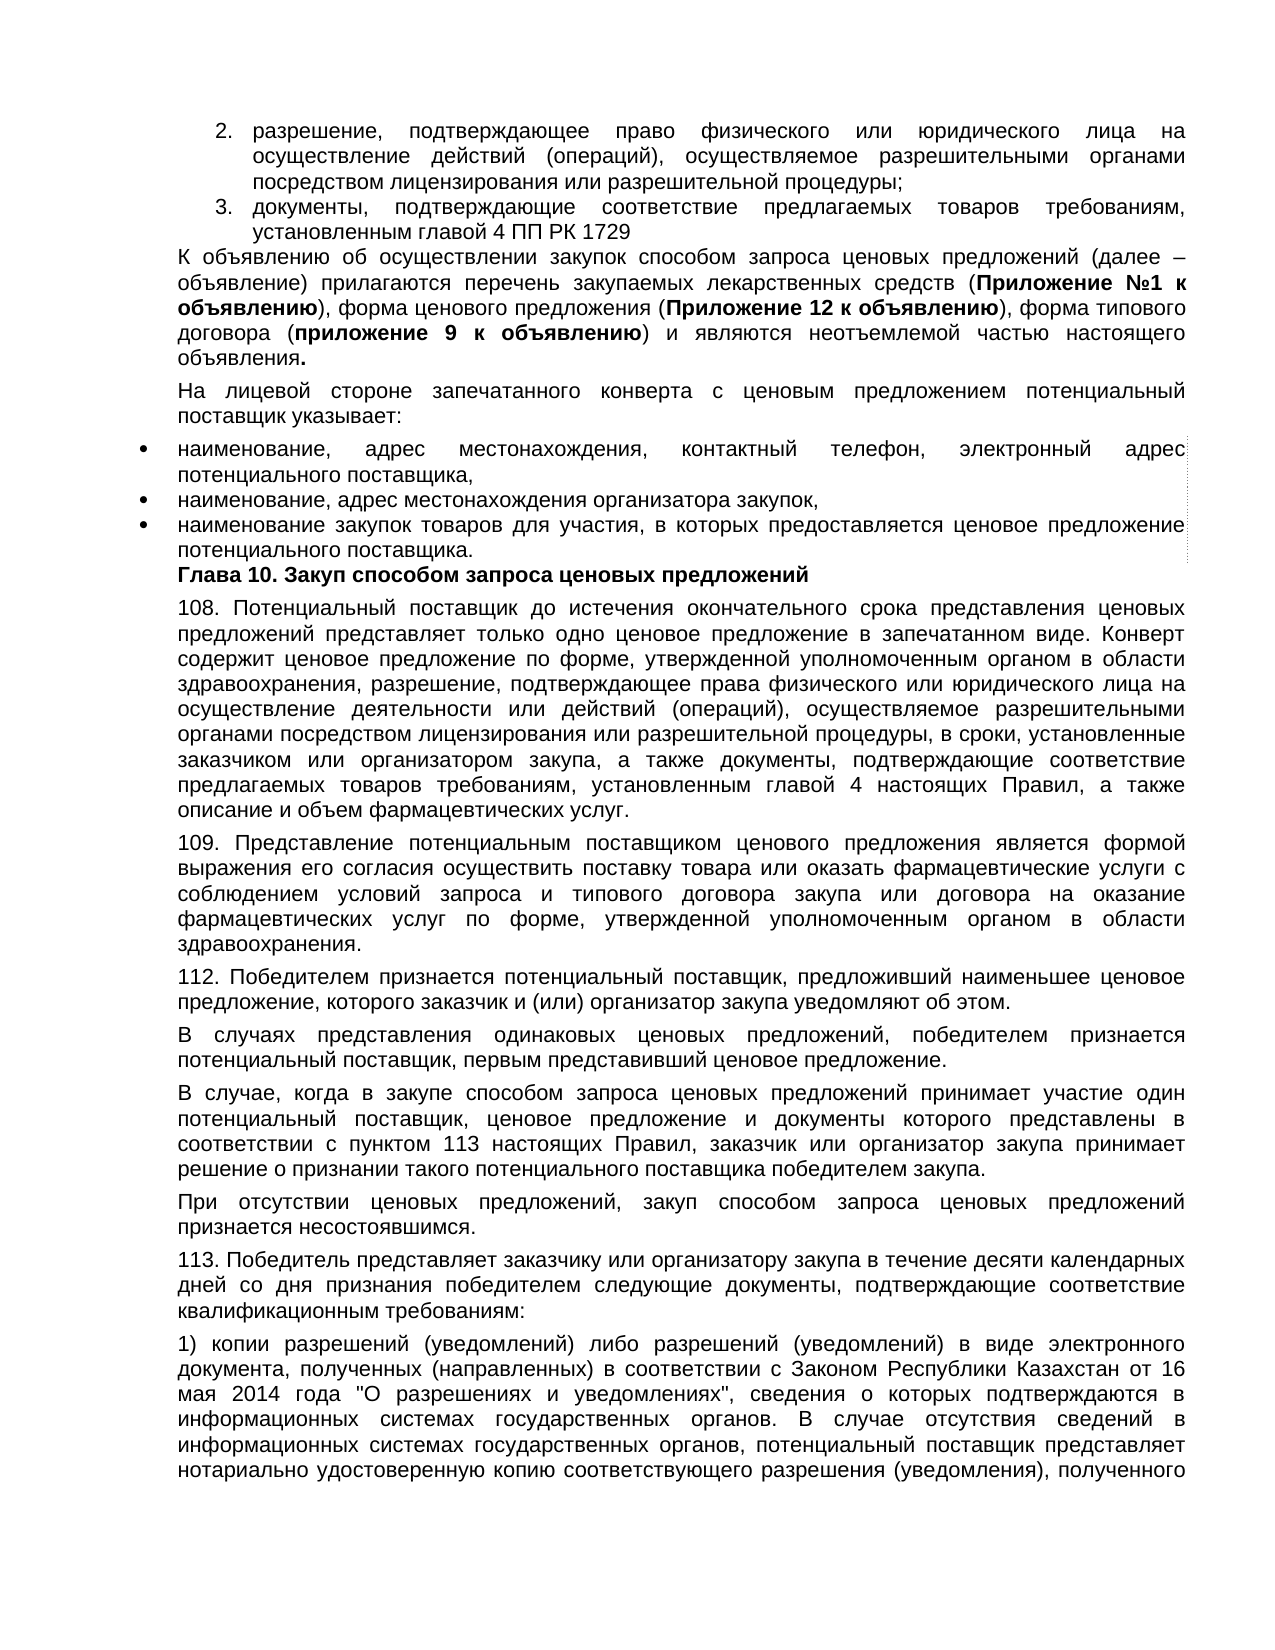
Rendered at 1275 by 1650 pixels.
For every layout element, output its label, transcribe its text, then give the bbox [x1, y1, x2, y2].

list документы, подтверждающие соответствие предлагаемых товаров требованиям, установленным главой 4 ПП РК 1729 [215, 194, 1186, 244]
list наименование, адрес местонахождения, контактный телефон, электронный адрес потенциального поставщика, [140, 436, 1188, 487]
text В случае, когда в закупе способом запроса ценовых предложений принимает участие один потенциальный поставщик, ценовое предложение и документы которого представлены в соответствии с пунктом 113 настоящих Правил, заказчик или организатор закупа принимает решение о признании такого потенциального поставщика победителем закупа. [177, 1080, 1186, 1181]
text 112. Победителем признается потенциальный поставщик, предложивший наименьшее ценовое предложение, которого заказчик и (или) организатор закупа уведомляют об этом. [177, 964, 1186, 1014]
text 109. Представление потенциальным поставщиком ценового предложения является формой выражения его согласия осуществить поставку товара или оказать фармацевтические услуги с соблюдением условий запроса и типового договора закупа или договора на оказание фармацевтических услуг по форме, утвержденной уполномоченным органом в области здравоохранения. [177, 830, 1186, 956]
list разрешение, подтверждающее право физического или юридического лица на осуществление действий (операций), осуществляемое разрешительными органами посредством лицензирования или разрешительной процедуры; [215, 118, 1186, 194]
text В случаях представления одинаковых ценовых предложений, победителем признается потенциальный поставщик, первым представивший ценовое предложение. [177, 1022, 1186, 1072]
text На лицевой стороне запечатанного конверта с ценовым предложением потенциальный поставщик указывает: [177, 378, 1186, 428]
list наименование, адрес местонахождения организатора закупок, [140, 487, 1188, 512]
text При отсутствии ценовых предложений, закуп способом запроса ценовых предложений признается несостоявшимся. [177, 1189, 1186, 1239]
text Глава 10. Закуп способом запроса ценовых предложений [177, 562, 1186, 587]
text 108. Потенциальный поставщик до истечения окончательного срока представления ценовых предложений представляет только одно ценовое предложение в запечатанном виде. Конверт содержит ценовое предложение по форме, утвержденной уполномоченным органом в области здравоохранения, разрешение, подтверждающее права физического или юридического лица на осуществление деятельности или действий (операций), осуществляемое разрешительными органами посредством лицензирования или разрешительной процедуры, в сроки, установленные заказчиком или организатором закупа, а также документы, подтверждающие соответствие предлагаемых товаров требованиям, установленным главой 4 настоящих Правил, а также описание и объем фармацевтических услуг. [177, 595, 1186, 822]
list наименование закупок товаров для участия, в которых предоставляется ценовое предложение потенциального поставщика. [140, 512, 1188, 562]
text К объявлению об осуществлении закупок способом запроса ценовых предложений (далее – объявление) прилагаются перечень закупаемых лекарственных средств (Приложение №1 к объявлению), форма ценового предложения (Приложение 12 к объявлению), форма типового договора (приложение 9 к объявлению) и являются неотъемлемой частью настоящего объявления. [177, 244, 1186, 370]
text 113. Победитель представляет заказчику или организатору закупа в течение десяти календарных дней со дня признания победителем следующие документы, подтверждающие соответствие квалификационным требованиям: [177, 1247, 1186, 1323]
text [177, 1331, 1186, 1482]
